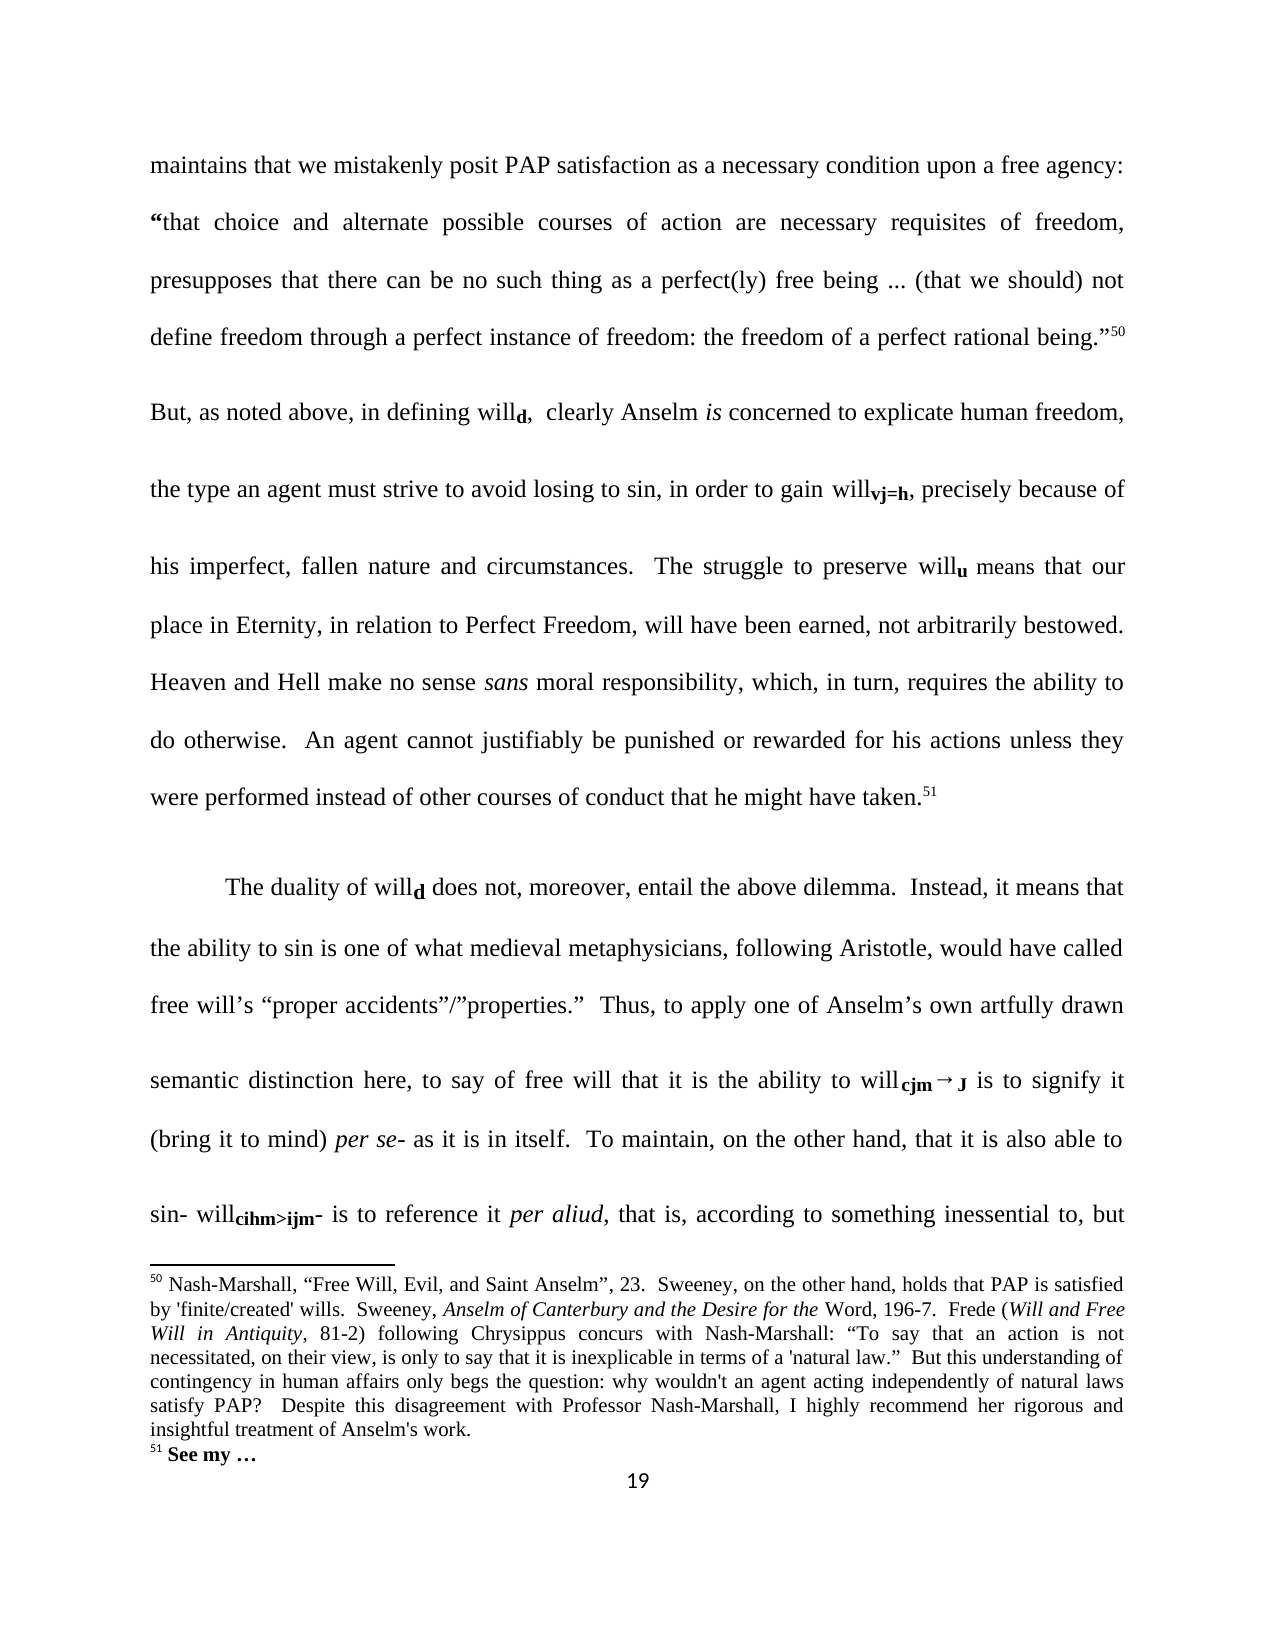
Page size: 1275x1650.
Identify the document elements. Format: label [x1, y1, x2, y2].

text [150, 150, 1125, 811]
text [150, 861, 1125, 1230]
